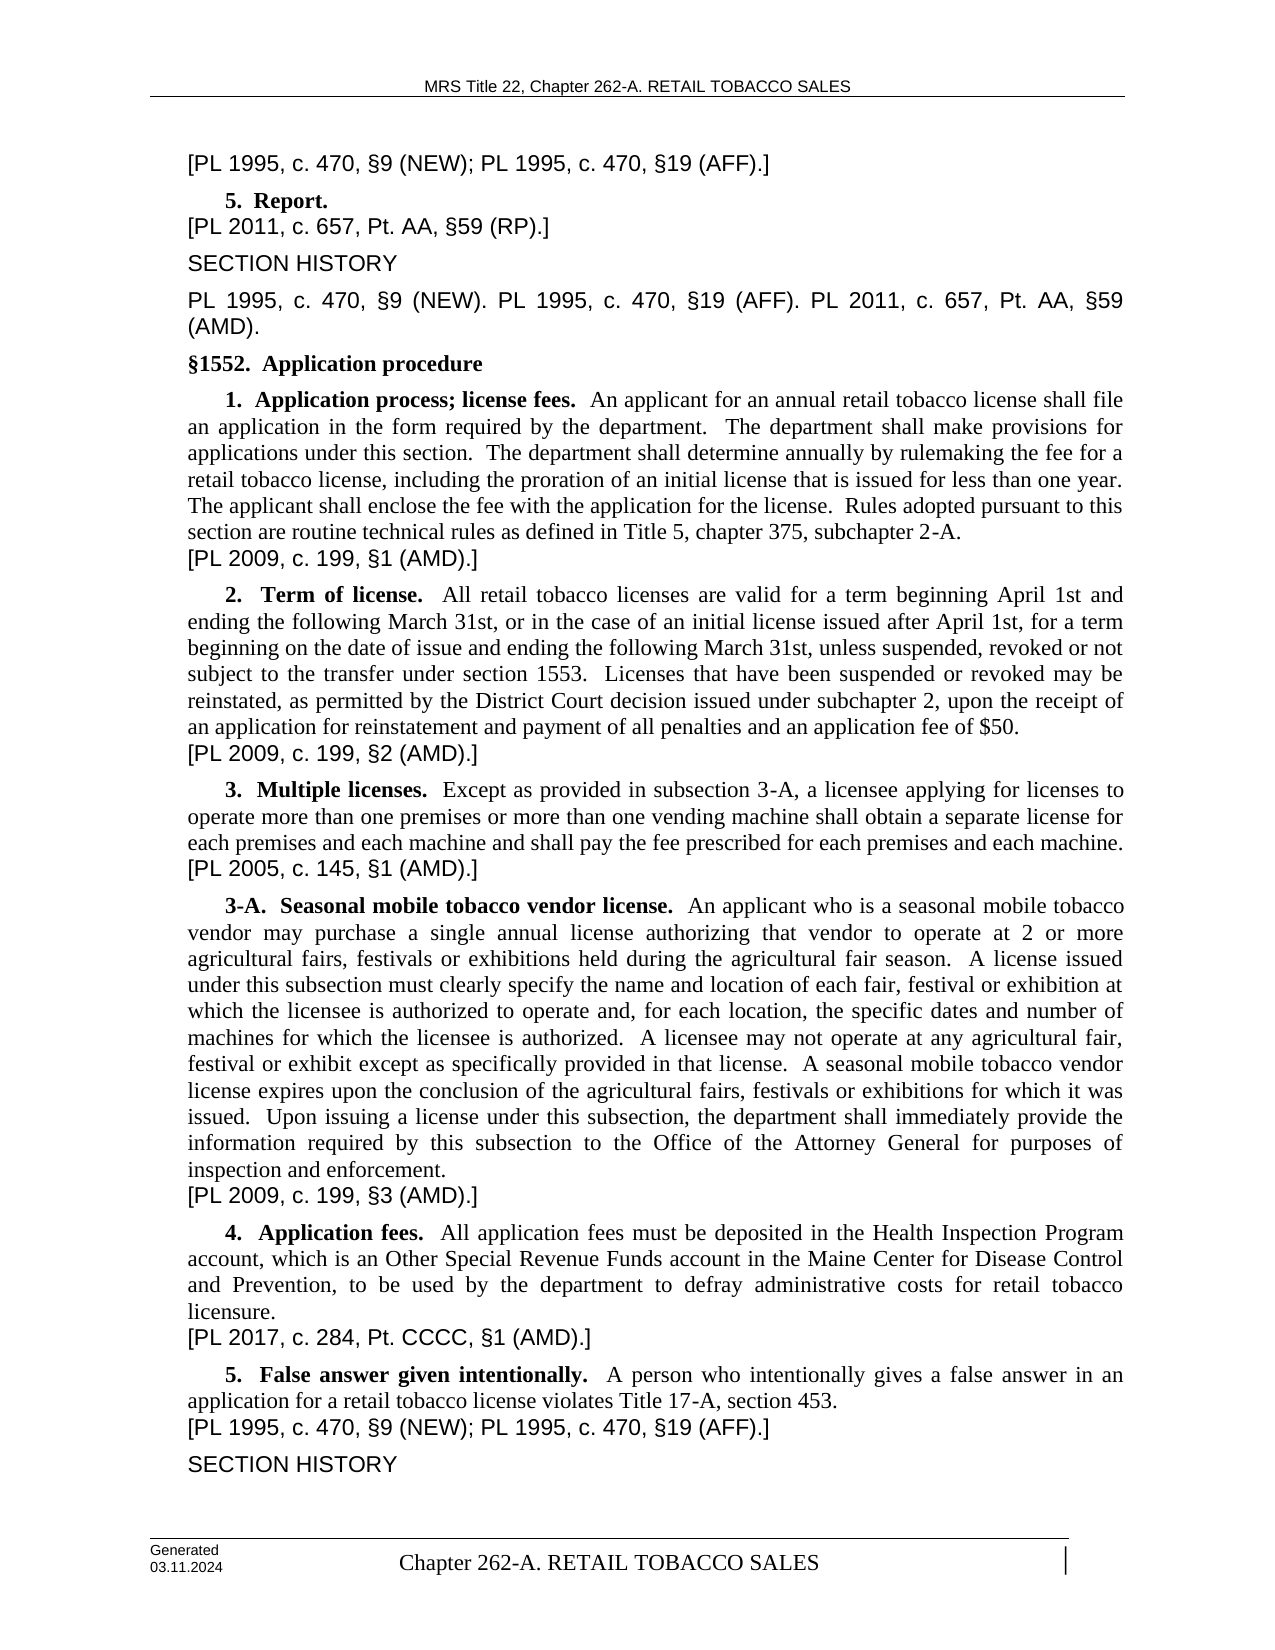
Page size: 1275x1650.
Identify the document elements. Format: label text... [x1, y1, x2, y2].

text 3-A. Seasonal mobile tobacco vendor license. An applicant who is a seasonal mobile tobacco vendor may purchase a single annual license authorizing that vendor to operate at 2 or more agricultural fairs, festivals or exhibitions held during the agricultural fair season. A license issued under this subsection must clearly specify the name and location of each fair, festival or exhibition at which the licensee is authorized to operate and, for each location, the specific dates and number of machines for which the licensee is authorized. A licensee may not operate at any agricultural fair, festival or exhibit except as specifically provided in that license. A seasonal mobile tobacco vendor license expires upon the conclusion of the agricultural fairs, festivals or exhibitions for which it was issued. Upon issuing a license under this subsection, the department shall immediately provide the information required by this subsection to the Office of the Attorney General for purposes of inspection and enforcement. [187, 892, 1125, 1182]
text SECTION HISTORY [187, 1451, 1125, 1477]
text [PL 2017, c. 284, Pt. CCCC, §1 (AMD).] [187, 1324, 1125, 1351]
text 2. Term of license. All retail tobacco licenses are valid for a term beginning April 1st and ending the following March 31st, or in the case of an initial license issued after April 1st, for a term beginning on the date of issue and ending the following March 31st, unless suspended, revoked or not subject to the transfer under section 1553. Licenses that have been suspended or revoked may be reinstated, as permitted by the District Court decision issued under subchapter 2, upon the receipt of an application for reinstatement and payment of all penalties and an application fee of $50. [187, 581, 1125, 739]
text 5. False answer given intentionally. A person who intentionally gives a false answer in an application for a retail tobacco license violates Title 17‑A, section 453. [187, 1361, 1125, 1414]
text [PL 2009, c. 199, §1 (AMD).] [187, 545, 1125, 571]
text [PL 2011, c. 657, Pt. AA, §59 (RP).] [187, 213, 1125, 239]
text [PL 1995, c. 470, §9 (NEW); PL 1995, c. 470, §19 (AFF).] [187, 1414, 1125, 1440]
text [PL 2005, c. 145, §1 (AMD).] [187, 855, 1125, 882]
text 1. Application process; license fees. An applicant for an annual retail tobacco license shall file an application in the form required by the department. The department shall make provisions for applications under this section. The department shall determine annually by rulemaking the fee for a retail tobacco license, including the proration of an initial license that is issued for less than one year. The applicant shall enclose the fee with the application for the license. Rules adopted pursuant to this section are routine technical rules as defined in Title 5, chapter 375, subchapter 2‑A. [187, 387, 1125, 545]
text SECTION HISTORY [187, 250, 1125, 276]
text 4. Application fees. All application fees must be deposited in the Health Inspection Program account, which is an Other Special Revenue Funds account in the Maine Center for Disease Control and Prevention, to be used by the department to defray administrative costs for retail tobacco licensure. [187, 1219, 1125, 1324]
text [PL 1995, c. 470, §9 (NEW); PL 1995, c. 470, §19 (AFF).] [187, 150, 1125, 176]
text 5. Report. [187, 187, 1125, 213]
text 3. Multiple licenses. Except as provided in subsection 3‑A, a licensee applying for licenses to operate more than one premises or more than one vending machine shall obtain a separate license for each premises and each machine and shall pay the fee prescribed for each premises and each machine. [187, 776, 1125, 855]
text PL 1995, c. 470, §9 (NEW). PL 1995, c. 470, §19 (AFF). PL 2011, c. 657, Pt. AA, §59 (AMD). [187, 287, 1125, 339]
text §1552. Application procedure [187, 350, 1125, 376]
text [PL 2009, c. 199, §3 (AMD).] [187, 1182, 1125, 1208]
text [PL 2009, c. 199, §2 (AMD).] [187, 739, 1125, 766]
